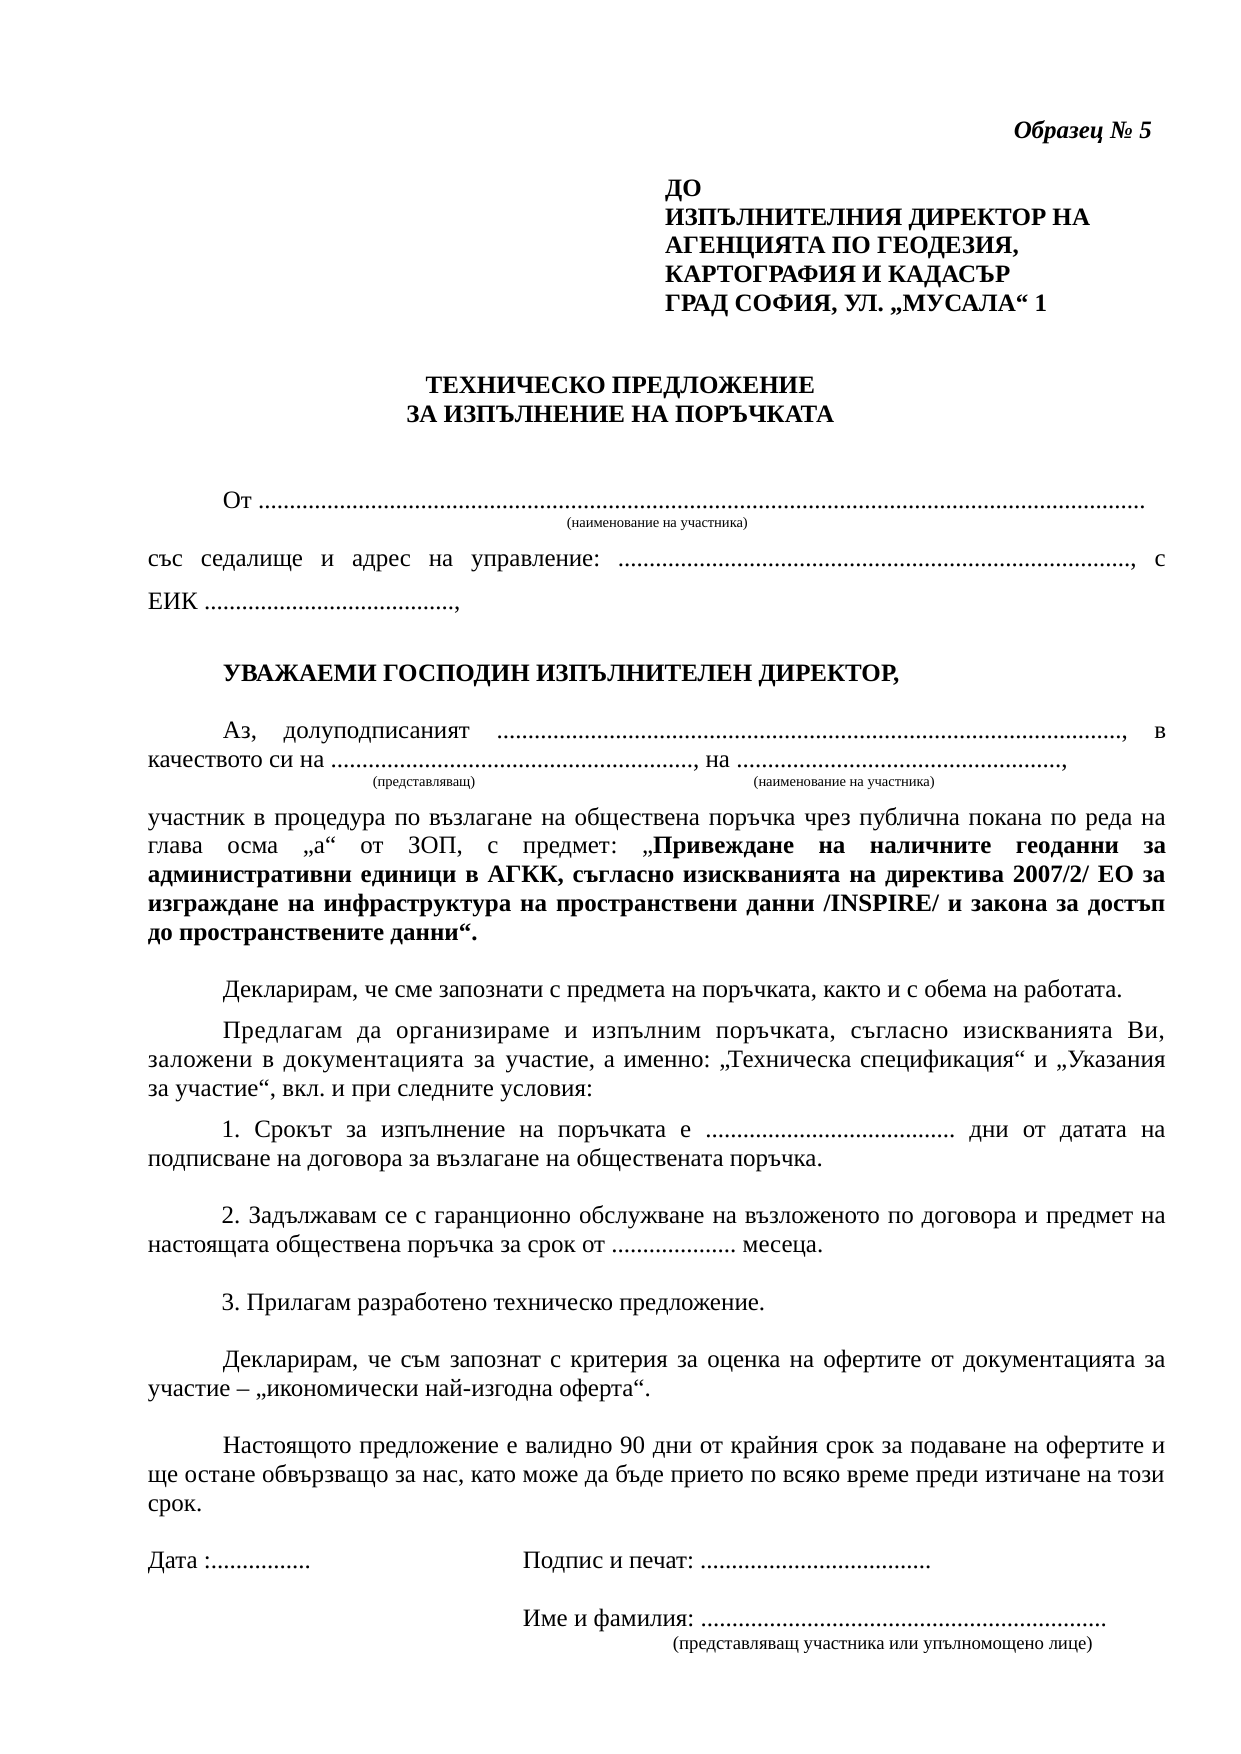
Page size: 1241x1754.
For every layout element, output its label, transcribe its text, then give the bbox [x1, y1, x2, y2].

text ГРАД СОФИЯ, УЛ. „МУСАЛА“ 1 [664, 288, 1166, 317]
text (наименование на участника) [148, 514, 1166, 543]
text АГЕНЦИЯТА ПО ГЕОДЕЗИЯ, [664, 230, 1166, 259]
text Дата :................ Подпис и печат: ..................................... [148, 1545, 1152, 1574]
text Предлагам да организираме и изпълним поръчката, съгласно изискванията Ви, заложени в документацията за участие, а именно: „Техническа спецификация“ и „Указания за участие“, вкл. и при следните условия: [148, 1015, 1166, 1102]
text ЗА ИЗПЪЛНЕНИЕ НА ПОРЪЧКАТА [148, 399, 1093, 428]
text 3. Прилагам разработено техническо предложение. [148, 1287, 1166, 1315]
text (представляващ участника или упълномощено лице) [148, 1632, 1152, 1653]
text (представляващ) (наименование на участника) [148, 773, 1166, 802]
text ДО [664, 173, 1166, 202]
text УВАЖАЕМИ ГОСПОДИН ИЗПЪЛНИТЕЛЕН ДИРЕКТОР, [148, 658, 1093, 687]
text със седалище и адрес на управление: .................................................................................., с ЕИК ........................................, [148, 543, 1166, 615]
text ТЕХНИЧЕСКО ПРЕДЛОЖЕНИЕ [148, 370, 1093, 399]
text От .............................................................................................................................................. [148, 485, 1166, 514]
text Настоящото предложение е валидно 90 дни от крайния срок за подаване на офертите и ще остане обвързващо за нас, като може да бъде прието по всяко време преди изтичане на този срок. [148, 1430, 1166, 1517]
text Декларирам, че сме запознати с предмета на поръчката, както и с обема на работата. [148, 974, 1166, 1003]
text ИЗПЪЛНИТЕЛНИЯ ДИРЕКТОР НА [664, 202, 1166, 230]
text 1. Срокът за изпълнение на поръчката е ........................................ дни от датата на подписване на договора за възлагане на обществената поръчка. [148, 1114, 1166, 1172]
text Декларирам, че съм запознат с критерия за оценка на офертите от документацията за участие – „икономически най-изгодна оферта“. [148, 1344, 1166, 1402]
text Аз, долуподписаният ...................................................................................................., в качеството си на .........................................................., на ...................................................., [148, 715, 1166, 773]
text КАРТОГРАФИЯ И КАДАСЪР [664, 259, 1166, 288]
text Име и фамилия: ................................................................. [148, 1603, 1152, 1632]
text 2. Задължавам се с гаранционно обслужване на възложеното по договора и предмет на настоящата обществена поръчка за срок от .................... месеца. [148, 1200, 1166, 1258]
text участник в процедура по възлагане на обществена поръчка чрез публична покана по реда на глава осма „а“ от ЗОП, с предмет: „Привеждане на наличните геоданни за административни единици в АГКК, съгласно изискванията на директива 2007/2/ ЕО за изграждане на инфраструктура на пространствени данни /INSPIRE/ и закона за достъп до пространствените данни“. [148, 802, 1166, 945]
text Образец № 5 [148, 115, 1152, 144]
